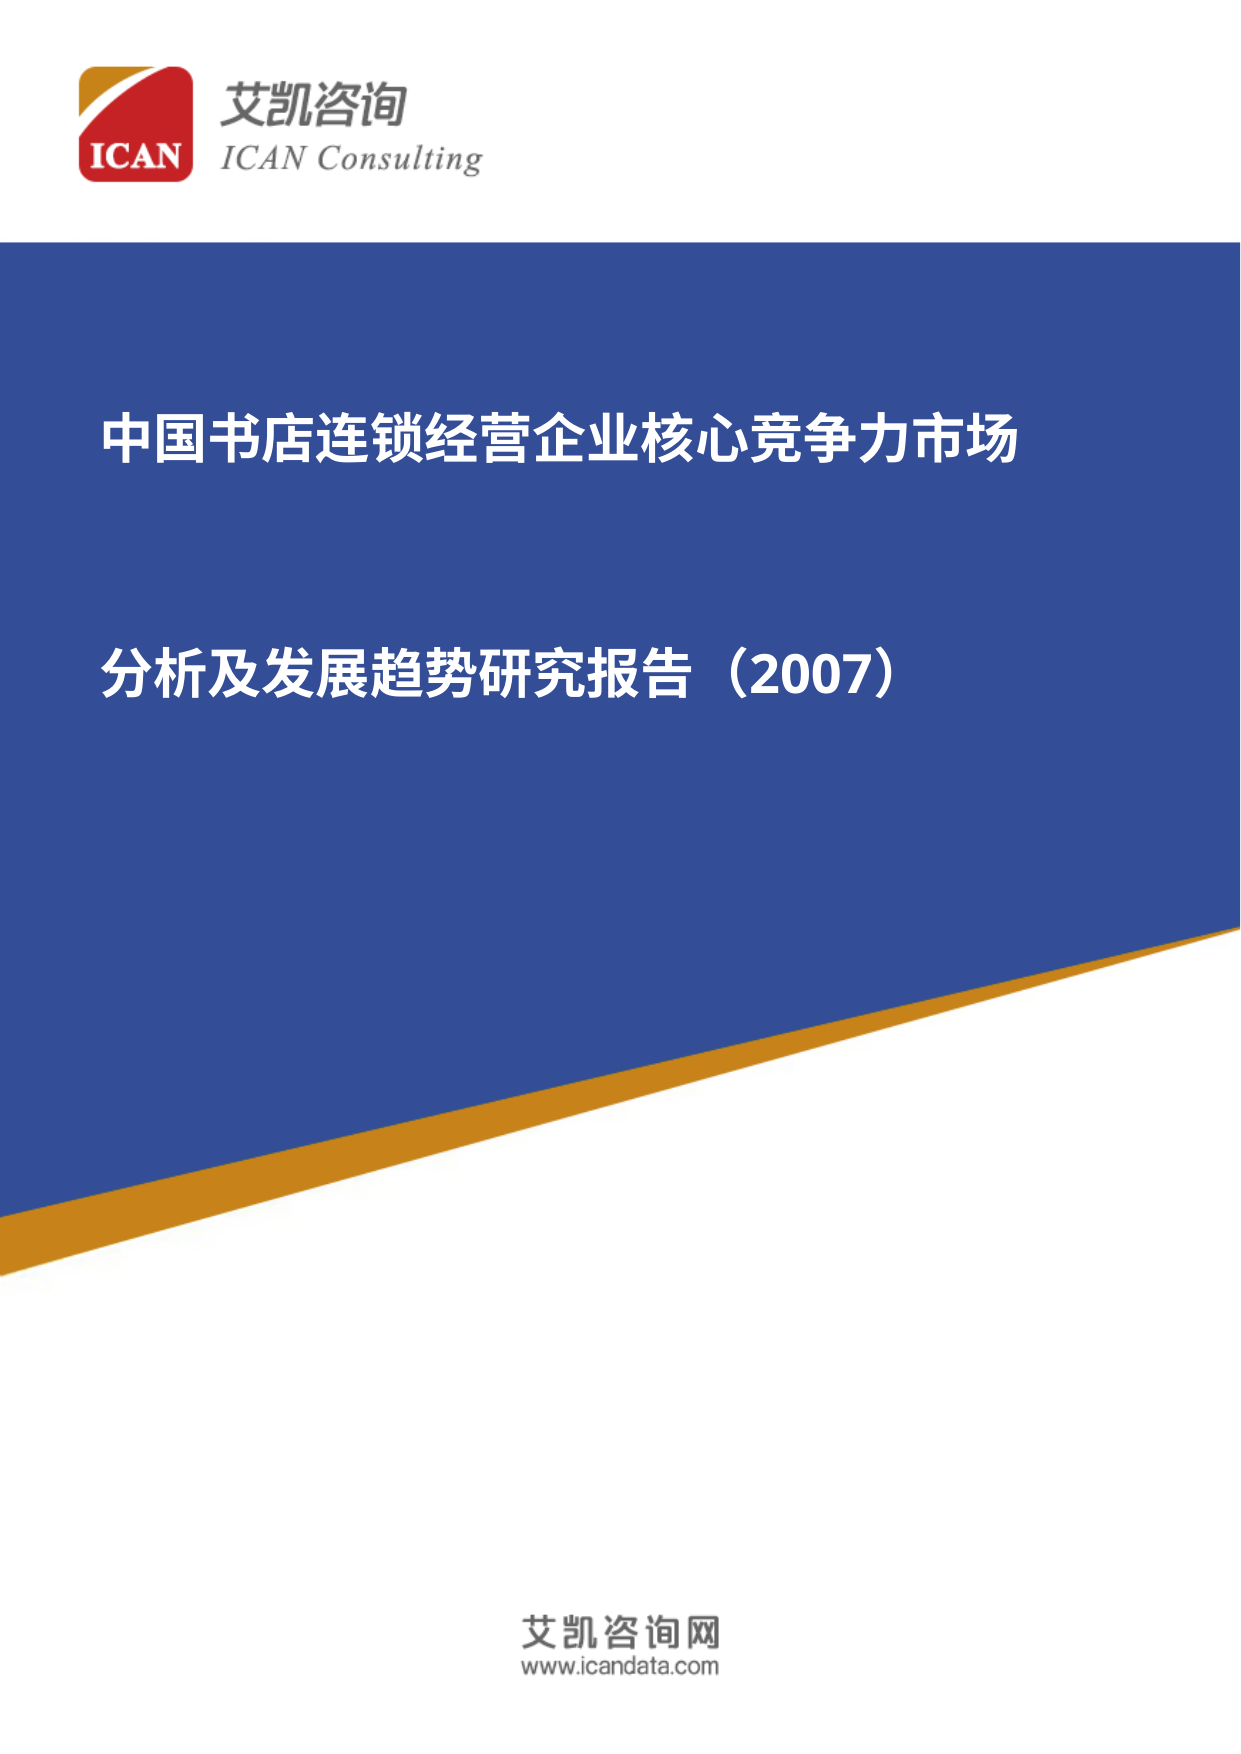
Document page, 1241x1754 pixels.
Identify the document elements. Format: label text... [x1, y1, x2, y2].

picture [0, 5, 1241, 1754]
subtitle 中国书店连锁经营企业核心竞争力市场分析及发展趋势研究报告（2007） [99, 386, 1053, 718]
